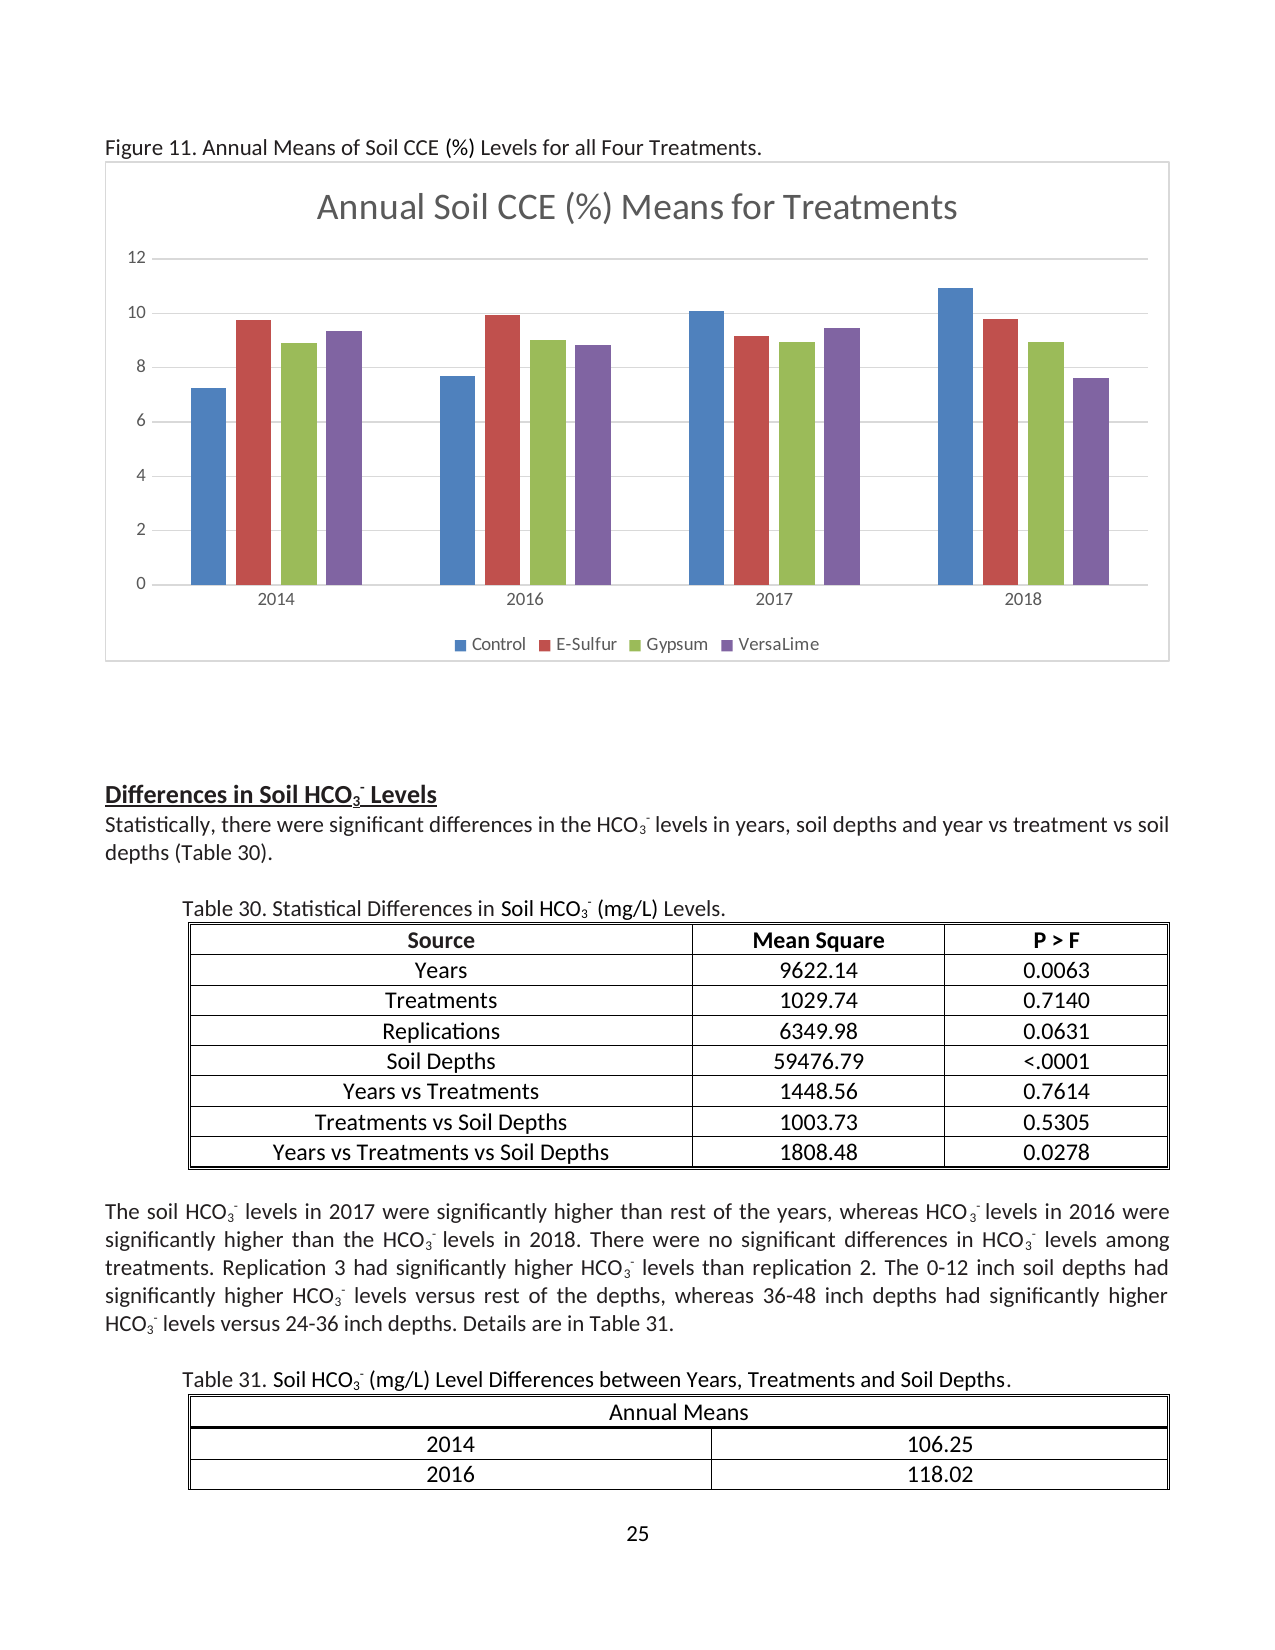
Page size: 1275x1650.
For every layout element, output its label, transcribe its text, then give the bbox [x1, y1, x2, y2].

table_cell 1808.48 [693, 1137, 944, 1166]
table_header Mean Square [693, 925, 944, 954]
table_cell Treatments vs Soil Depths [191, 1107, 692, 1136]
table_cell 0.0063 [945, 955, 1167, 984]
table_cell 9622.14 [693, 955, 944, 984]
text Figure 11. Annual Means of Soil CCE (%) Levels for all Four Treatments. [105, 133, 1170, 161]
table_cell 0.0278 [945, 1137, 1167, 1166]
table_header Annual Means [191, 1397, 1167, 1426]
table_cell 2016 [191, 1460, 711, 1489]
table_cell 0.7140 [945, 986, 1167, 1015]
text Differences in Soil HCO3- Levels [105, 778, 1170, 810]
text The soil HCO3- levels in 2017 were significantly higher than rest of the years, whereas HCO3- levels in 2016 were significantly higher than the HCO3- levels in 2018. There were no significant differences in HCO3- levels among treatments. Replication 3 had significantly higher HCO3- levels than replication 2. The 0-12 inch soil depths had significantly higher HCO3- levels versus rest of the depths, whereas 36-48 inch depths had significantly higher HCO3- levels versus 24-36 inch depths. Details are in Table 31. [105, 1197, 1170, 1338]
table_cell Years vs Treatments vs Soil Depths [191, 1137, 692, 1166]
table_cell 0.5305 [945, 1107, 1167, 1136]
table_cell 106.25 [712, 1429, 1167, 1458]
table_cell 2014 [191, 1429, 711, 1458]
table_cell 1029.74 [693, 986, 944, 1015]
table_cell Years vs Treatments [191, 1076, 692, 1106]
table_header P > F [945, 925, 1167, 954]
table_cell 59476.79 [693, 1046, 944, 1075]
table_header Source [191, 925, 692, 954]
table_cell 6349.98 [693, 1016, 944, 1045]
table_cell 0.0631 [945, 1016, 1167, 1045]
table_cell 118.02 [712, 1460, 1167, 1489]
table_cell <.0001 [945, 1046, 1167, 1075]
table_cell 1003.73 [693, 1107, 944, 1136]
table_cell Soil Depths [191, 1046, 692, 1075]
text Table 31. Soil HCO3- (mg/L) Level Differences between Years, Treatments and Soil Depths. [105, 1366, 1170, 1394]
table_cell 1448.56 [693, 1076, 944, 1106]
table_cell Years [191, 955, 692, 984]
table_cell Replications [191, 1016, 692, 1045]
text Statistically, there were significant differences in the HCO3- levels in years, soil depths and year vs treatment vs soil depths (Table 30). [105, 810, 1170, 866]
table_cell Treatments [191, 986, 692, 1015]
table_cell 0.7614 [945, 1076, 1167, 1106]
text Table 30. Statistical Differences in Soil HCO3- (mg/L) Levels. [105, 894, 1170, 922]
